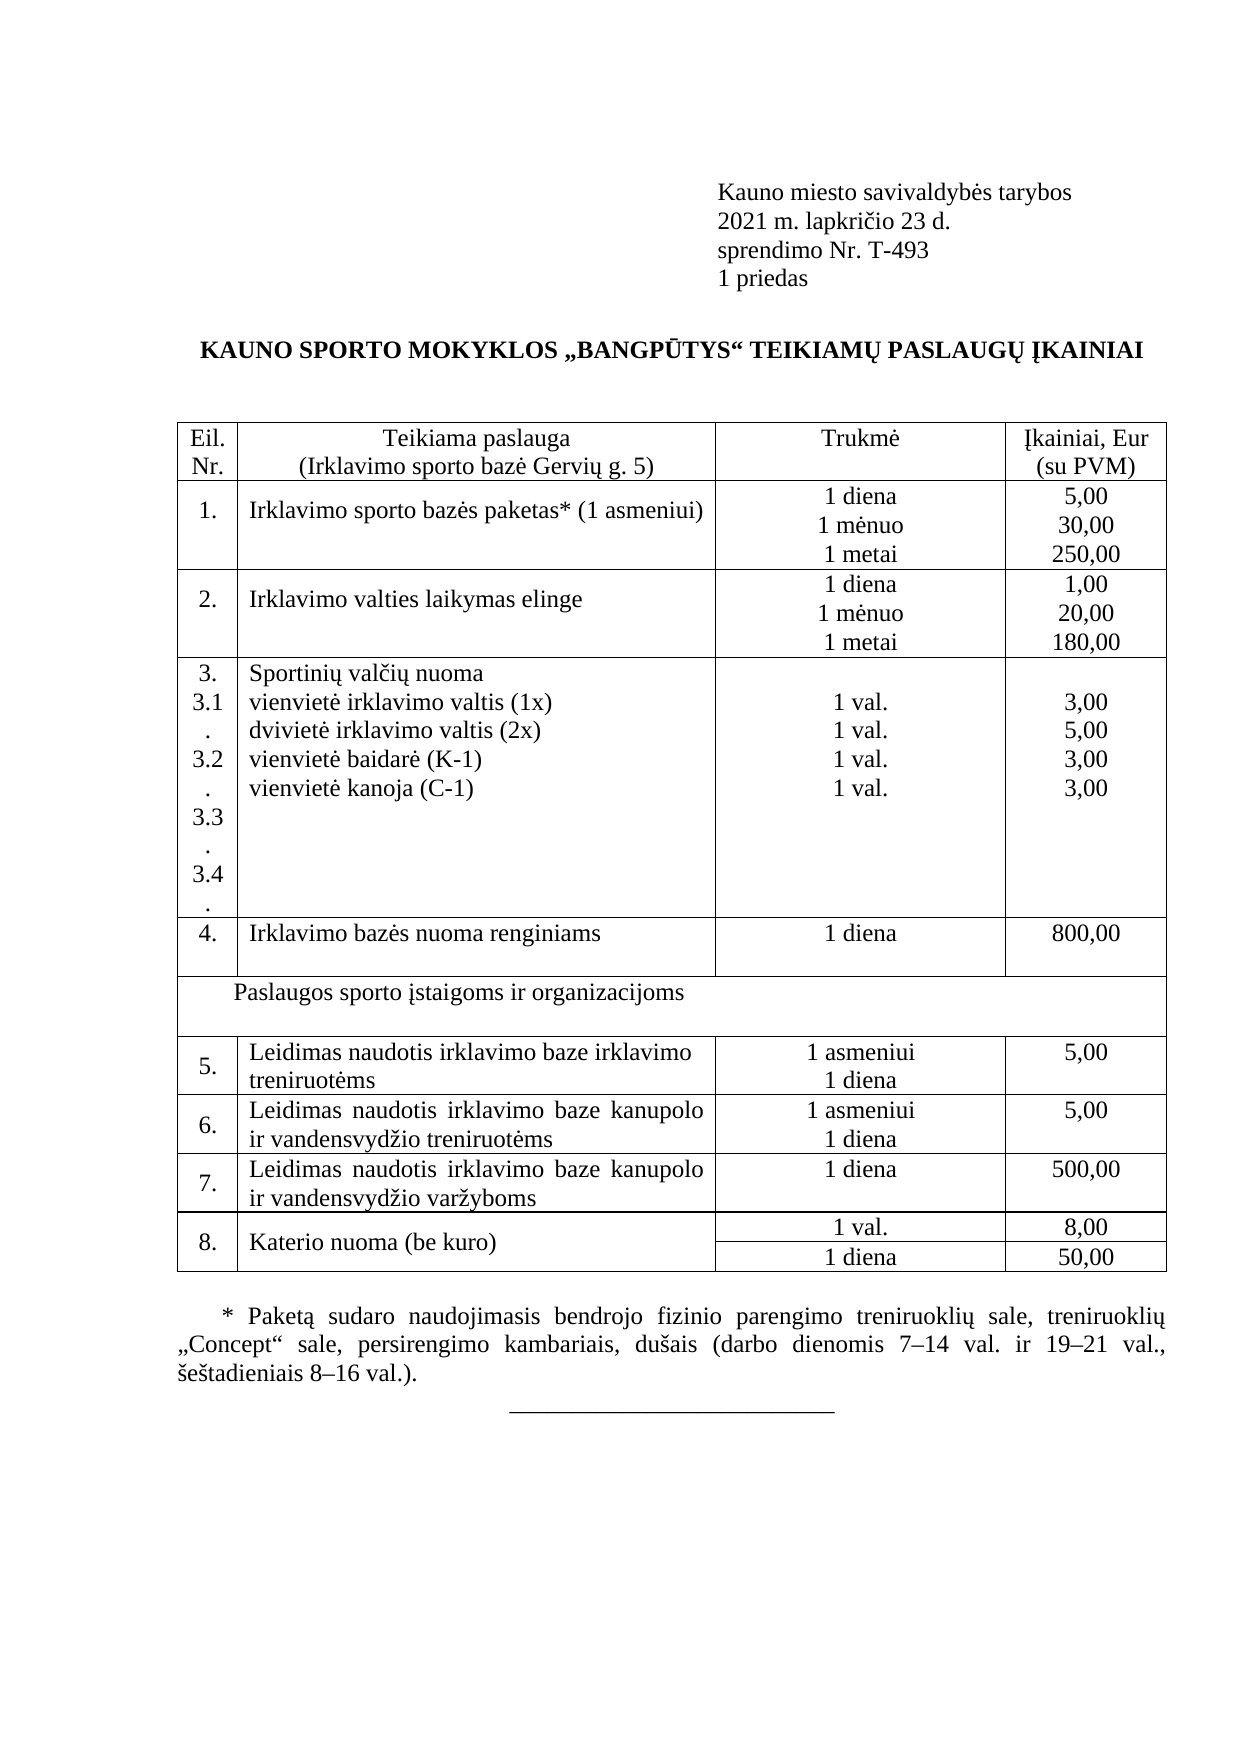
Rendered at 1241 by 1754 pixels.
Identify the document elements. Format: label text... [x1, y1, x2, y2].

table_cell 1 asmeniui 1 diena [716, 1037, 1005, 1094]
table_header Eil. Nr. [178, 423, 237, 480]
table_cell 7. [178, 1154, 237, 1211]
table_cell 2. [178, 570, 237, 657]
table_cell 1. [178, 481, 237, 568]
table_header Įkainiai, Eur (su PVM) [1006, 423, 1166, 480]
text Kauno miesto savivaldybės tarybos [177, 177, 1167, 206]
table_cell 6. [178, 1095, 237, 1153]
text 1 priedas [177, 263, 1167, 292]
table_header Teikiama paslauga (Irklavimo sporto bazė Gervių g. 5) [238, 423, 715, 480]
table_cell 1,00 20,00 180,00 [1006, 570, 1166, 657]
table_cell 4. [178, 918, 237, 976]
table_cell 1 val. 1 val. 1 val. 1 val. [716, 658, 1005, 917]
table_cell 8,00 [1006, 1213, 1166, 1241]
table_cell 1 diena 1 mėnuo 1 metai [716, 481, 1005, 568]
text KAUNO SPORTO MOKYKLOS „BANGPŪTYS“ TEIKIAMŲ PASLAUGŲ ĮKAINIAI [177, 335, 1167, 364]
table_cell Katerio nuoma (be kuro) [238, 1213, 715, 1271]
table_cell 5,00 30,00 250,00 [1006, 481, 1166, 568]
table_cell 3. 3.1. 3.2. 3.3. 3.4. [178, 658, 237, 917]
table_cell 5,00 [1006, 1037, 1166, 1094]
table_cell 5,00 [1006, 1095, 1166, 1153]
table_cell Irklavimo bazės nuoma renginiams [238, 918, 715, 976]
table_cell 1 val. [716, 1213, 1005, 1241]
table_cell Leidimas naudotis irklavimo baze irklavimo treniruotėms [238, 1037, 715, 1094]
table_cell Sportinių valčių nuoma vienvietė irklavimo valtis (1x) dvivietė irklavimo valtis (2x) vienvietė baidarė (K-1) vienvietė kanoja (C-1) [238, 658, 715, 917]
table_cell 1 diena [716, 918, 1005, 976]
table_cell 800,00 [1006, 918, 1166, 976]
text sprendimo Nr. T-493 [177, 235, 1167, 263]
table_cell Leidimas naudotis irklavimo baze kanupolo ir vandensvydžio treniruotėms [238, 1095, 715, 1153]
text __________________________ [177, 1387, 1167, 1416]
text * Paketą sudaro naudojimasis bendrojo fizinio parengimo treniruoklių sale, treniruoklių „Concept“ sale, persirengimo kambariais, dušais (darbo dienomis 7–14 val. ir 19–21 val., šeštadieniais 8–16 val.). [177, 1301, 1167, 1387]
table_cell Irklavimo sporto bazės paketas* (1 asmeniui) [238, 481, 715, 568]
table_cell 8. [178, 1213, 237, 1271]
table_cell 5. [178, 1037, 237, 1094]
table_cell Irklavimo valties laikymas elinge [238, 570, 715, 657]
table_cell Paslaugos sporto įstaigoms ir organizacijoms [178, 977, 1166, 1036]
table_cell Leidimas naudotis irklavimo baze kanupolo ir vandensvydžio varžyboms [238, 1154, 715, 1211]
table_cell 1 diena 1 mėnuo 1 metai [716, 570, 1005, 657]
table_cell 3,00 5,00 3,00 3,00 [1006, 658, 1166, 917]
table_header Trukmė [716, 423, 1005, 480]
table_cell 1 diena [716, 1154, 1005, 1211]
table_cell 1 diena [716, 1242, 1005, 1271]
table_cell 500,00 [1006, 1154, 1166, 1211]
text 2021 m. lapkričio 23 d. [177, 206, 1167, 235]
table_cell 50,00 [1006, 1242, 1166, 1271]
table_cell 1 asmeniui 1 diena [716, 1095, 1005, 1153]
